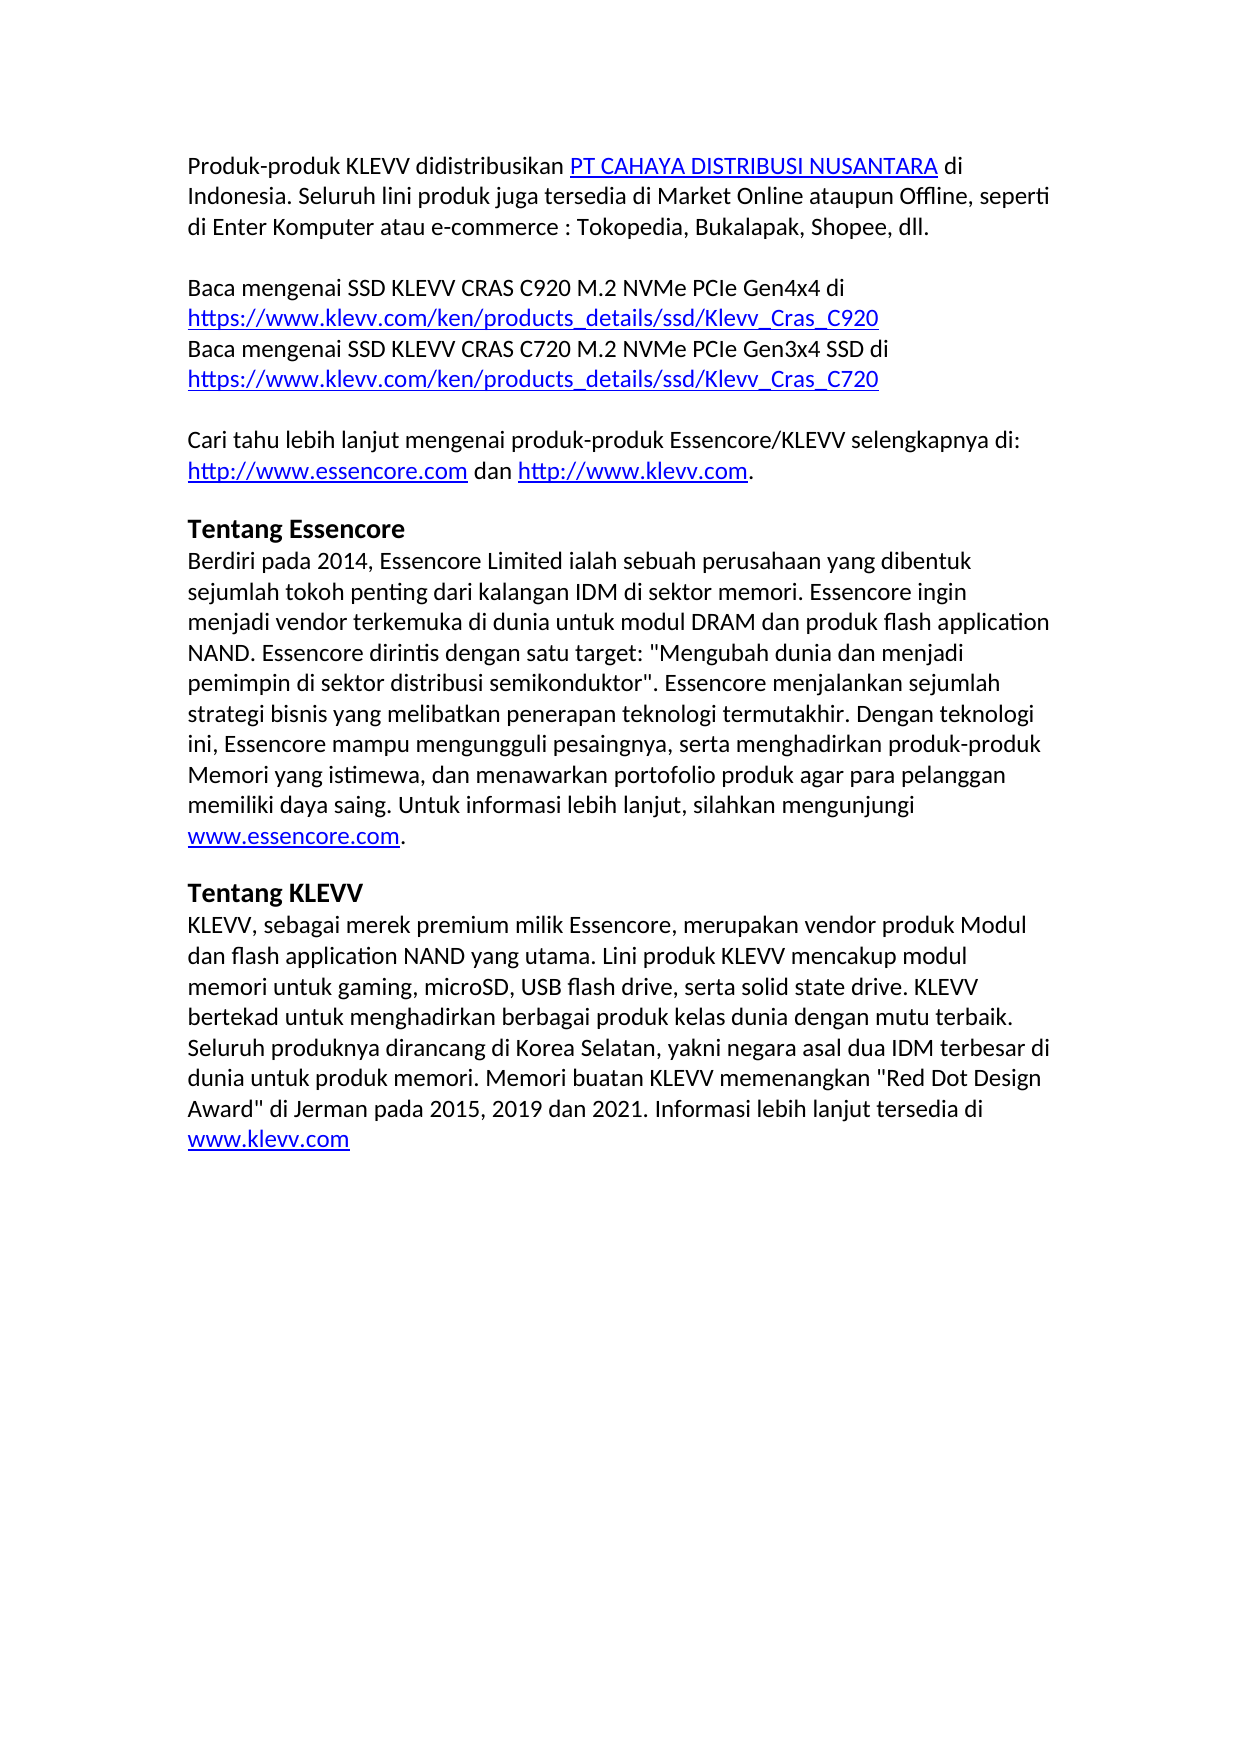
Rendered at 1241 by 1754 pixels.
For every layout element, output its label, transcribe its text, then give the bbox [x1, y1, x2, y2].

subtitle Tentang Essencore [187, 511, 1053, 545]
text Produk-produk KLEVV didistribusikan PT CAHAYA DISTRIBUSI NUSANTARA di Indonesia. Seluruh lini produk juga tersedia di Market Online ataupun Offline, seperti di Enter Komputer atau e-commerce : Tokopedia, Bukalapak, Shopee, dll. Baca mengenai SSD KLEVV CRAS C920 M.2 NVMe PCIe Gen4x4 di https://www.klevv.com/ken/products_details/ssd/Klevv_Cras_C920 Baca mengenai SSD KLEVV CRAS C720 M.2 NVMe PCIe Gen3x4 SSD di https://www.klevv.com/ken/products_details/ssd/Klevv_Cras_C720 Cari tahu lebih lanjut mengenai produk-produk Essencore/KLEVV selengkapnya di: http://www.essencore.com dan http://www.klevv.com. [187, 150, 1053, 486]
text KLEVV, sebagai merek premium milik Essencore, merupakan vendor produk Modul dan flash application NAND yang utama. Lini produk KLEVV mencakup modul memori untuk gaming, microSD, USB flash drive, serta solid state drive. KLEVV bertekad untuk menghadirkan berbagai produk kelas dunia dengan mutu terbaik. Seluruh produknya dirancang di Korea Selatan, yakni negara asal dua IDM terbesar di dunia untuk produk memori. Memori buatan KLEVV memenangkan "Red Dot Design Award" di Jerman pada 2015, 2019 dan 2021. Informasi lebih lanjut tersedia di www.klevv.com [187, 910, 1053, 1154]
text Berdiri pada 2014, Essencore Limited ialah sebuah perusahaan yang dibentuk sejumlah tokoh penting dari kalangan IDM di sektor memori. Essencore ingin menjadi vendor terkemuka di dunia untuk modul DRAM dan produk flash application NAND. Essencore dirintis dengan satu target: "Mengubah dunia dan menjadi pemimpin di sektor distribusi semikonduktor". Essencore menjalankan sejumlah strategi bisnis yang melibatkan penerapan teknologi termutakhir. Dengan teknologi ini, Essencore mampu mengungguli pesaingnya, serta menghadirkan produk-produk Memori yang istimewa, dan menawarkan portofolio produk agar para pelanggan memiliki daya saing. Untuk informasi lebih lanjut, silahkan mengunjungi www.essencore.com. [187, 545, 1053, 850]
subtitle Tentang KLEVV [187, 875, 1053, 910]
